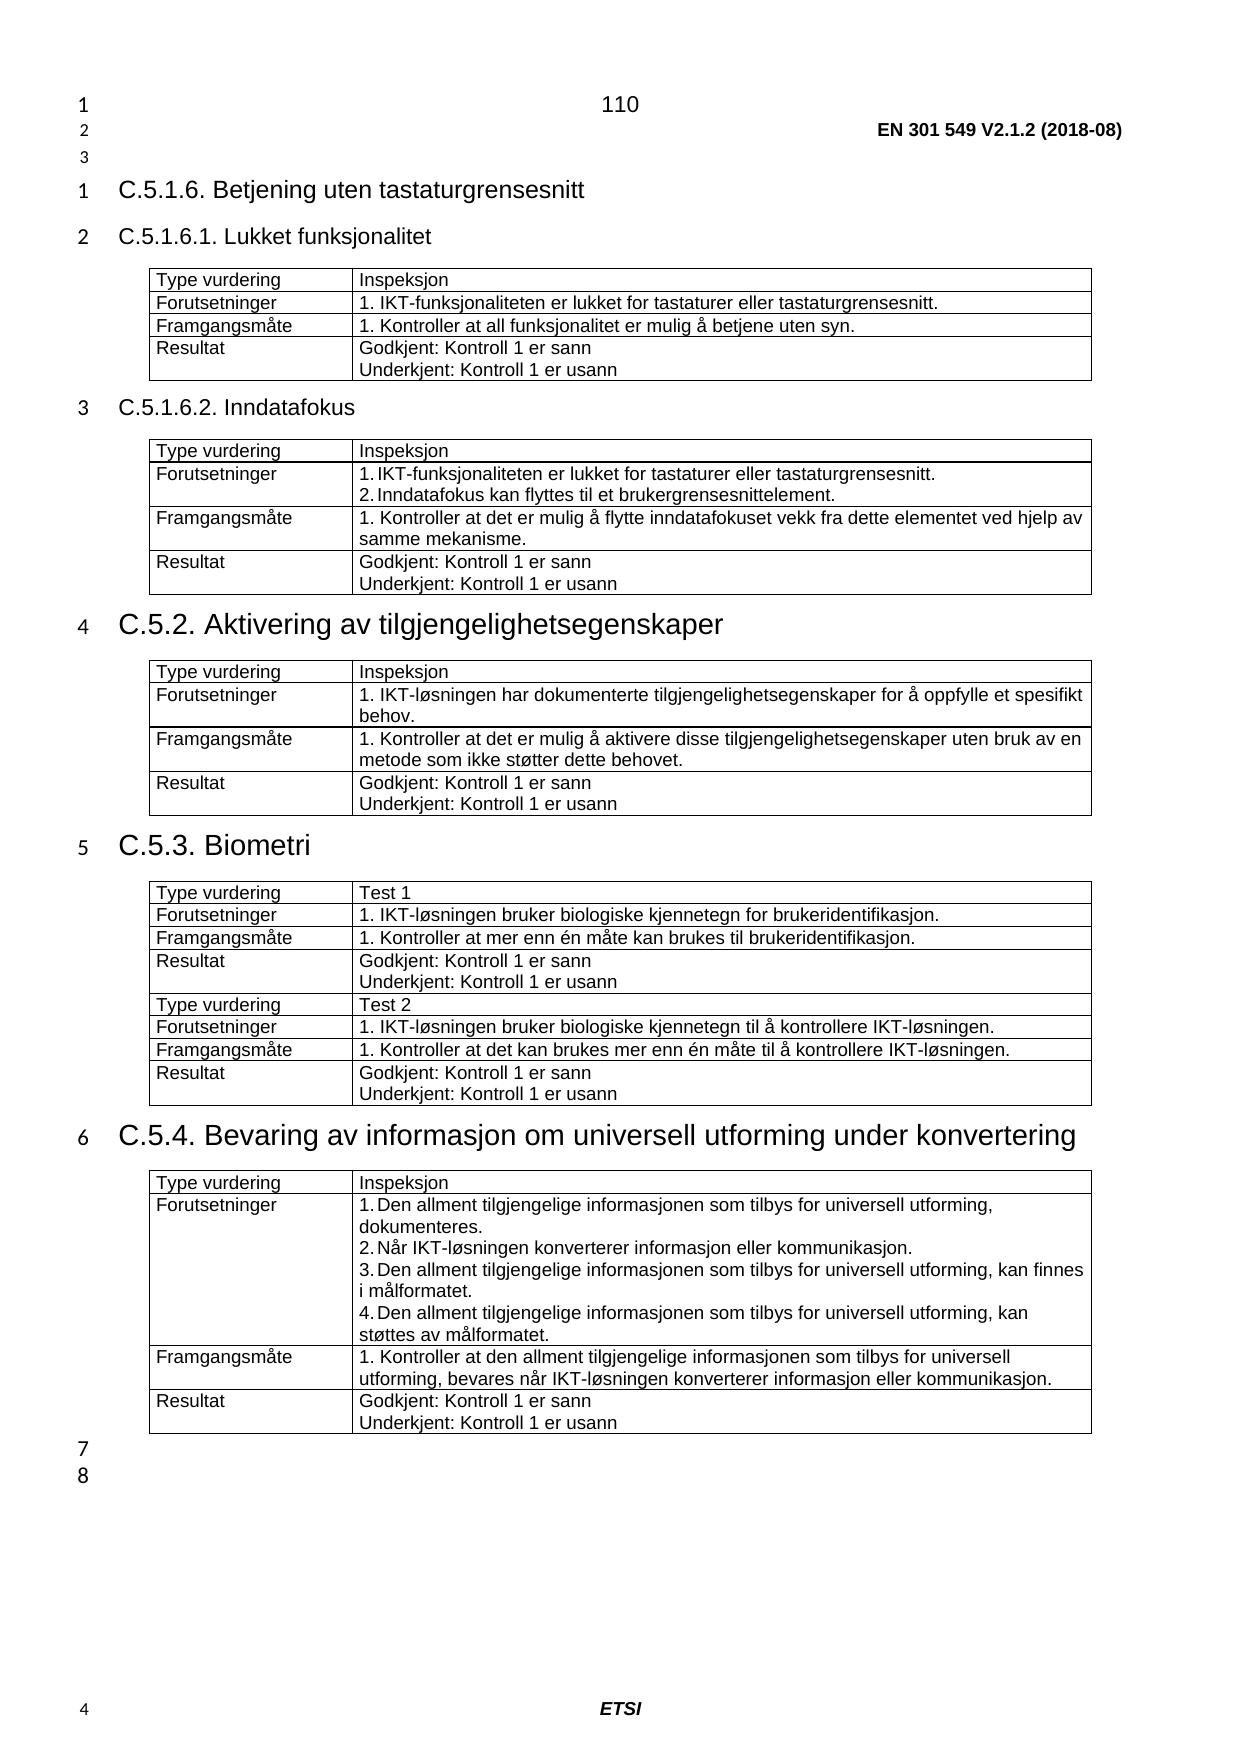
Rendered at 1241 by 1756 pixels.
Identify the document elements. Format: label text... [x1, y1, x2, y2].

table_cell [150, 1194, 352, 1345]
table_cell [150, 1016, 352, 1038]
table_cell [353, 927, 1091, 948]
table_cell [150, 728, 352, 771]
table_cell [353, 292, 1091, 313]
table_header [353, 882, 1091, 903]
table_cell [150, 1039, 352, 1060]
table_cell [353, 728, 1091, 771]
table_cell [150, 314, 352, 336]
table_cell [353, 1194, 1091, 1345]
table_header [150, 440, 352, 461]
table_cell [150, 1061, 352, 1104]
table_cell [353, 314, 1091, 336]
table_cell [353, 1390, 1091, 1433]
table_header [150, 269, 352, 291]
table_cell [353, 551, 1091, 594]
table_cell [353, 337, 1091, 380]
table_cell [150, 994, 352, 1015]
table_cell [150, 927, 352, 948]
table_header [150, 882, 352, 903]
subtitle C.5.1.6.2. Inndatafokus [118, 394, 1122, 420]
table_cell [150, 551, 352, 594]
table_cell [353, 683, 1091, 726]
subtitle C.5.3. Biometri [118, 828, 1122, 862]
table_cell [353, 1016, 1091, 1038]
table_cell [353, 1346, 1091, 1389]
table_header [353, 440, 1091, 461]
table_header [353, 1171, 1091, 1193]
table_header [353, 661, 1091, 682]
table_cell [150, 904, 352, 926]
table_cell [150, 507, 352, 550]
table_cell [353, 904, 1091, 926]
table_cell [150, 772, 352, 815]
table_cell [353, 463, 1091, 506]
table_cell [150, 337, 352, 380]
subtitle C.5.1.6. Betjening uten tastaturgrensesnitt [118, 176, 1122, 204]
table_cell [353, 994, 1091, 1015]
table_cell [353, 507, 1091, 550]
subtitle C.5.2. Aktivering av tilgjengelighetsegenskaper [118, 607, 1122, 641]
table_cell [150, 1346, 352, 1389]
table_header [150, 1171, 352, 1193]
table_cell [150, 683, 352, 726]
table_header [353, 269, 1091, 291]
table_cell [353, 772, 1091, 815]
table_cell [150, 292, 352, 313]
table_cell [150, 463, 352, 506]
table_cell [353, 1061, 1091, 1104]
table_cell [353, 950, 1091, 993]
subtitle C.5.4. Bevaring av informasjon om universell utforming under konvertering [118, 1118, 1122, 1152]
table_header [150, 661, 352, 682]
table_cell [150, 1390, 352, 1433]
subtitle C.5.1.6.1. Lukket funksjonalitet [118, 223, 1122, 249]
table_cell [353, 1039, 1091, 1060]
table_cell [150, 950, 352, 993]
